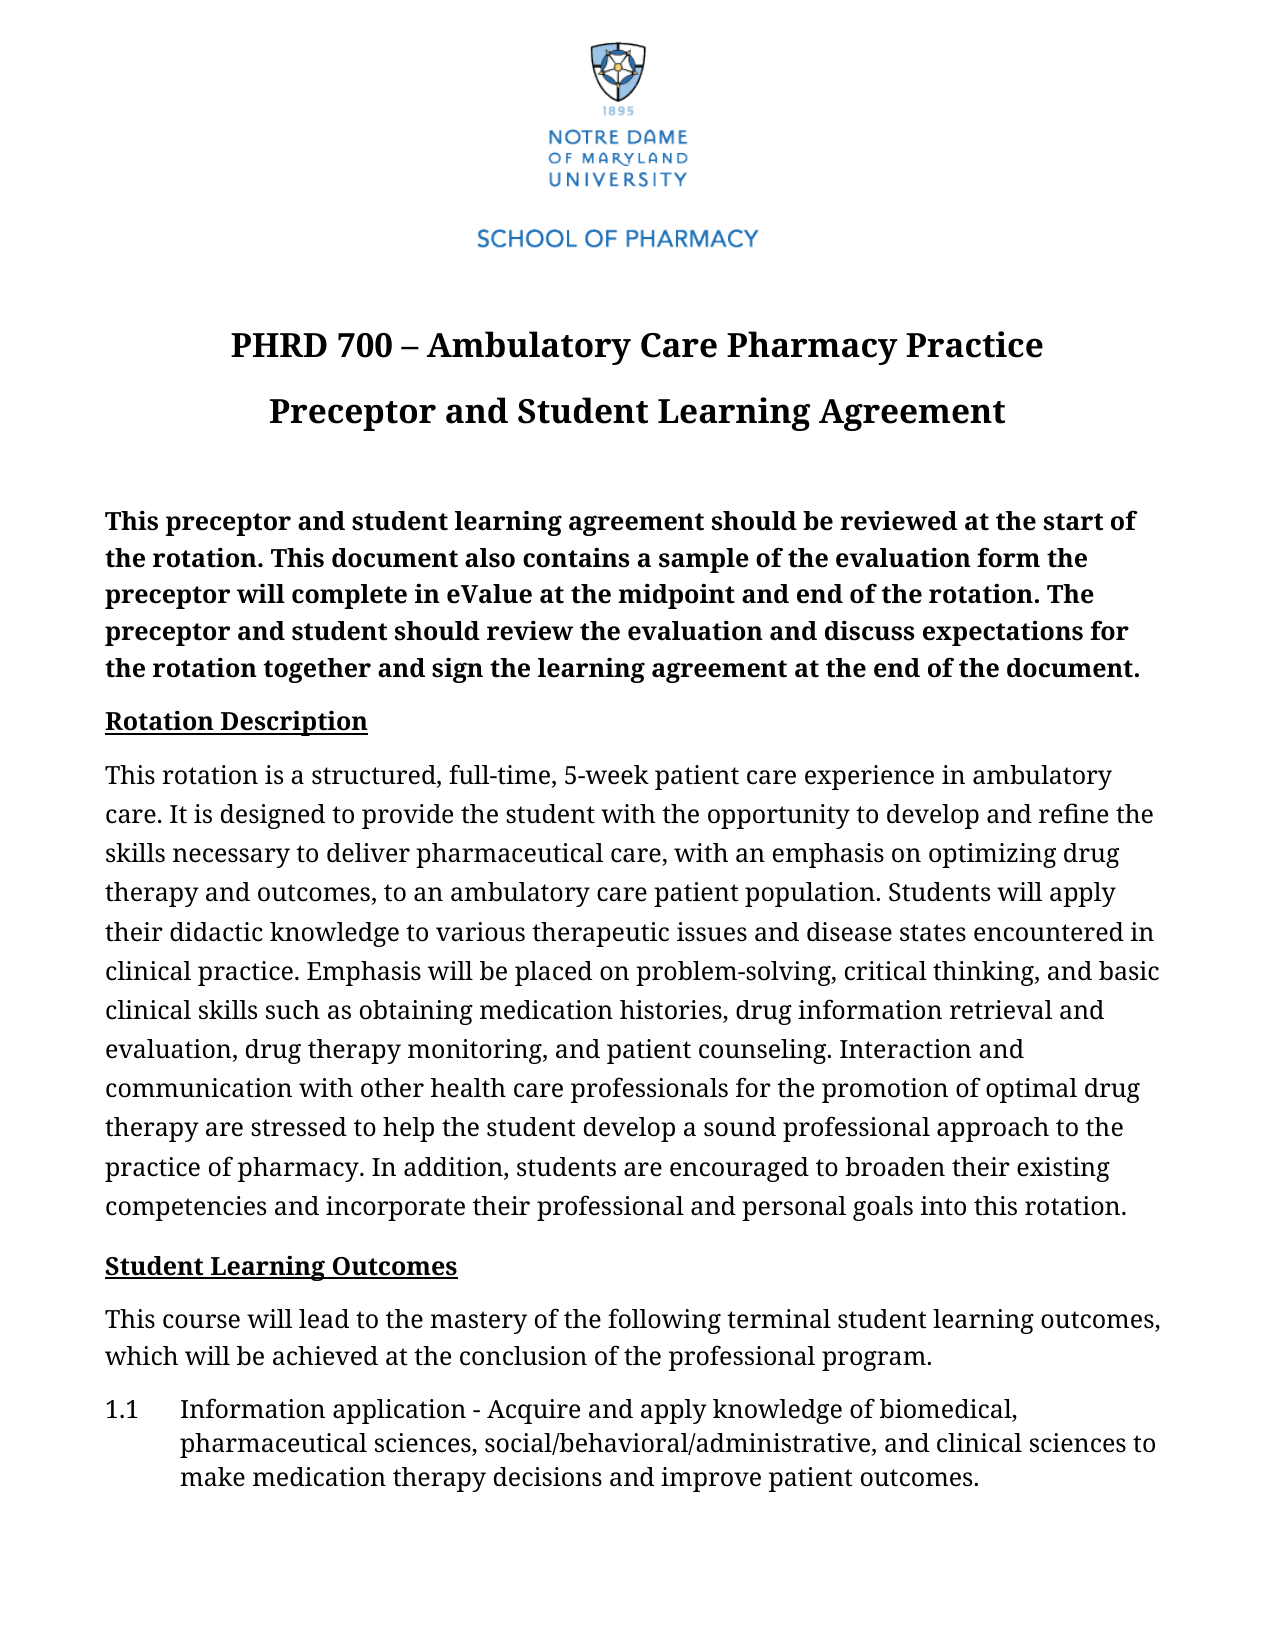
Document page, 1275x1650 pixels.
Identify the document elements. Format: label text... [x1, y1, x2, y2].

text PHRD 700 – Ambulatory Care Pharmacy Practice [105, 322, 1170, 367]
text Preceptor and Student Learning Agreement [105, 387, 1170, 433]
text Rotation Description [105, 704, 1170, 738]
text This course will lead to the mastery of the following terminal student learning outcomes, which will be achieved at the conclusion of the professional program. [105, 1302, 1170, 1373]
text Student Learning Outcomes [105, 1248, 1170, 1282]
list Information application - Acquire and apply knowledge of biomedical, pharmaceutical sciences, social/behavioral/administrative, and clinical sciences to make medication therapy decisions and improve patient outcomes. [105, 1392, 1170, 1494]
text This preceptor and student learning agreement should be reviewed at the start of the rotation. This document also contains a sample of the evaluation form the preceptor will complete in eValue at the midpoint and end of the rotation. The preceptor and student should review the evaluation and discuss expectations for the rotation together and sign the learning agreement at the end of the document. [105, 503, 1170, 685]
picture [451, 14, 786, 292]
text This rotation is a structured, full-time, 5-week patient care experience in ambulatory care. It is designed to provide the student with the opportunity to develop and refine the skills necessary to deliver pharmaceutical care, with an emphasis on optimizing drug therapy and outcomes, to an ambulatory care patient population. Students will apply their didactic knowledge to various therapeutic issues and disease states encountered in clinical practice. Emphasis will be placed on problem-solving, critical thinking, and basic clinical skills such as obtaining medication histories, drug information retrieval and evaluation, drug therapy monitoring, and patient counseling. Interaction and communication with other health care professionals for the promotion of optimal drug therapy are stressed to help the student develop a sound professional approach to the practice of pharmacy. In addition, students are encouraged to broaden their existing competencies and incorporate their professional and personal goals into this rotation. [105, 757, 1170, 1222]
